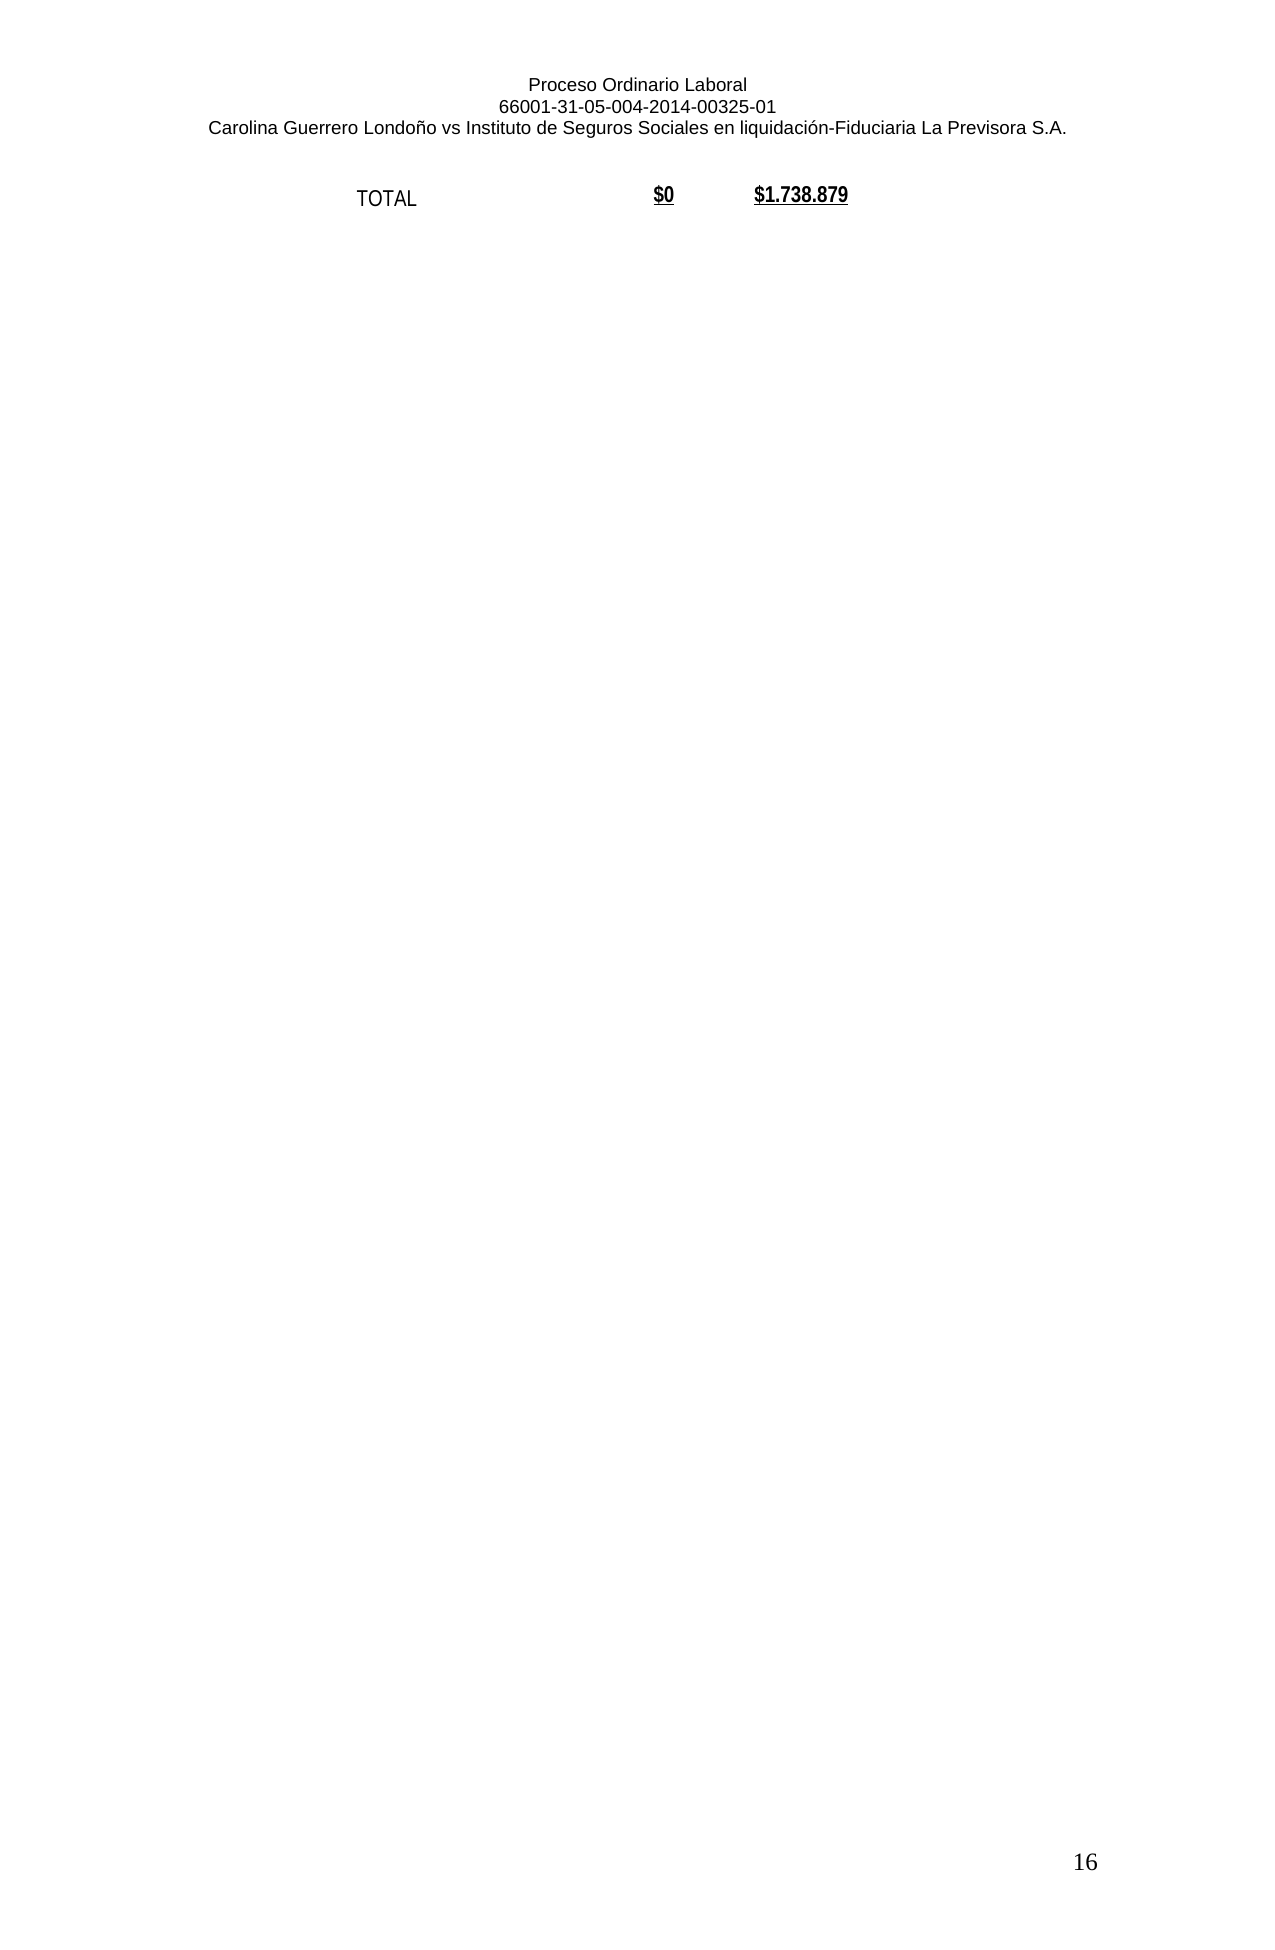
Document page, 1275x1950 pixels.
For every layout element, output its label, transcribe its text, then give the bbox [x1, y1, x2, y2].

table_cell $1.738.879 [739, 177, 864, 212]
table_cell TOTAL [185, 177, 589, 212]
table_cell $0 [589, 177, 739, 212]
